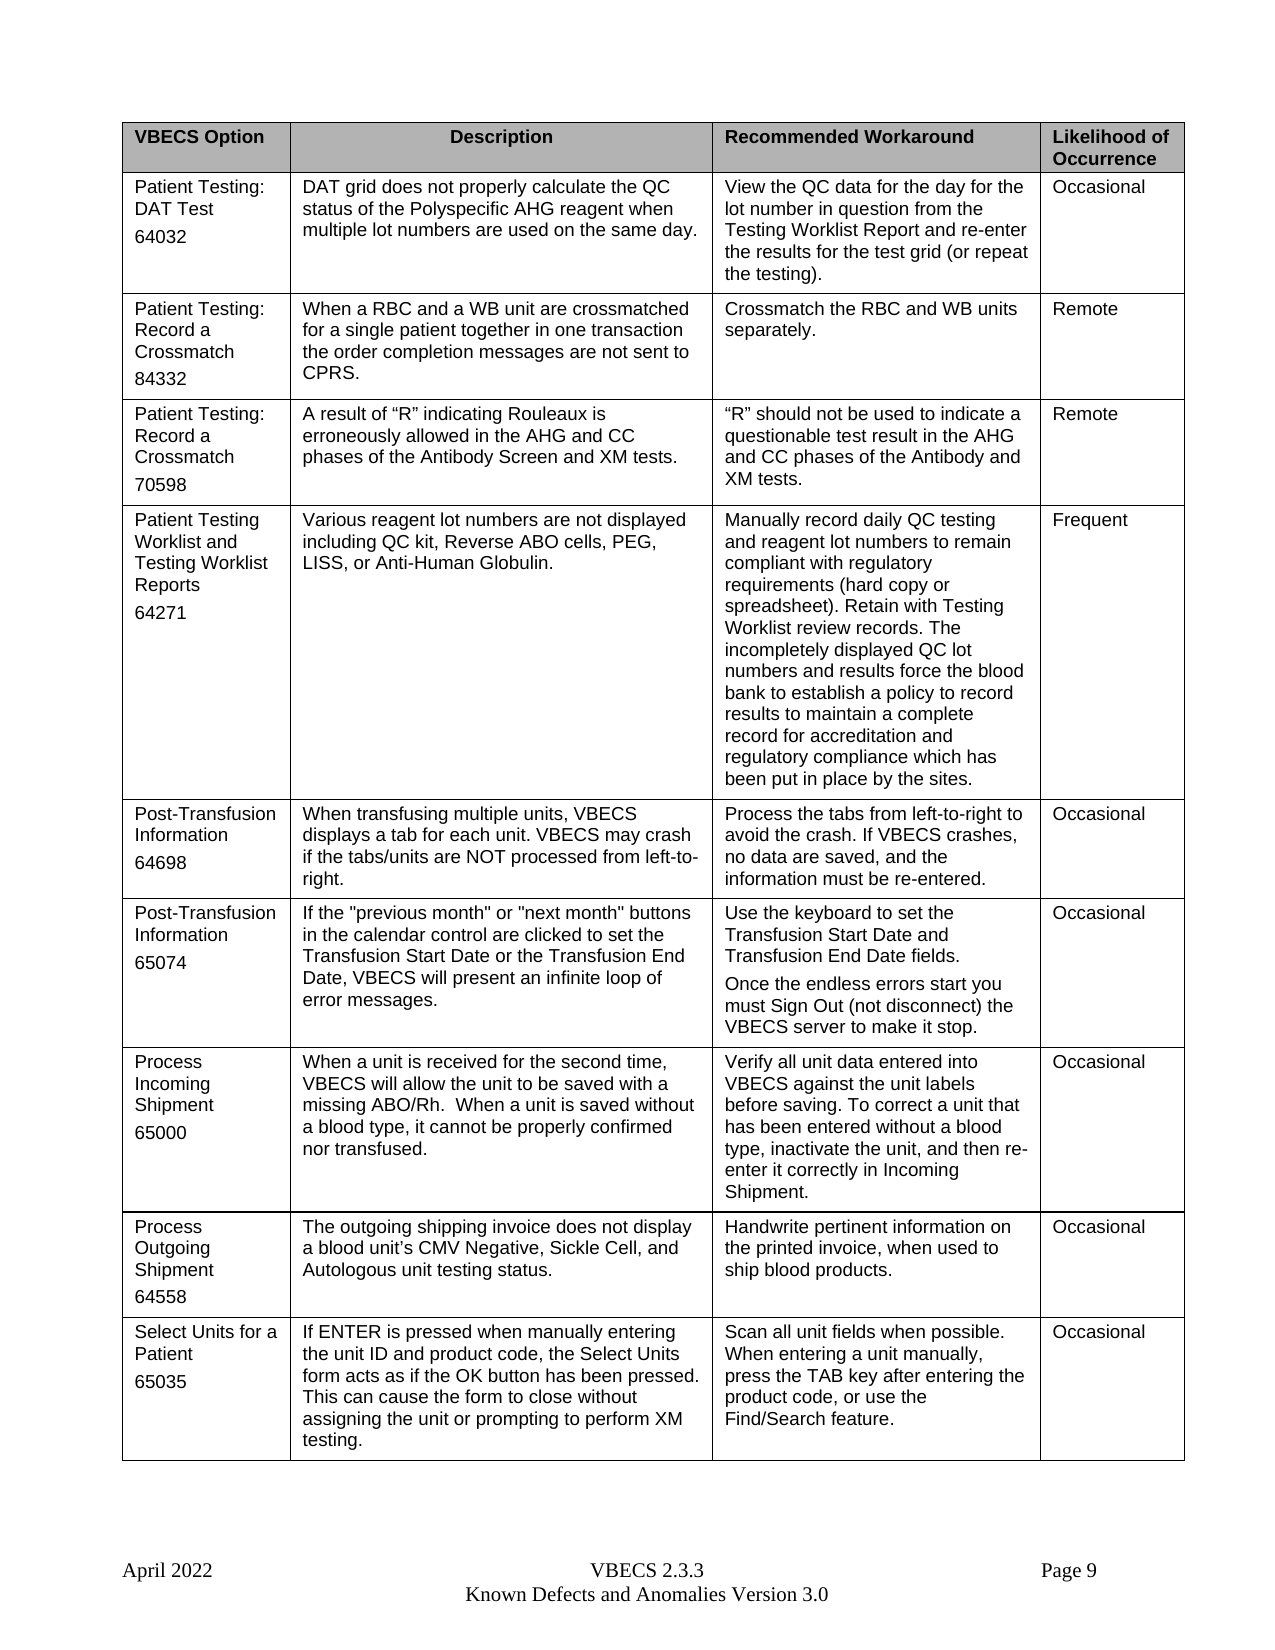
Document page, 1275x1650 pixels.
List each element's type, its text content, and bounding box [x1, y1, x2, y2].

table_cell View the QC data for the day for the lot number in question from the Testing Worklist Report and re-enter the results for the test grid (or repeat the testing). [713, 173, 1040, 293]
table_cell The outgoing shipping invoice does not display a blood unit’s CMV Negative, Sickle Cell, and Autologous unit testing status. [291, 1213, 712, 1317]
table_header Likelihood of Occurrence [1041, 123, 1184, 172]
table_cell Patient Testing: DAT Test 64032 [123, 173, 290, 293]
table_cell Occasional [1041, 1213, 1184, 1317]
table_cell Patient Testing: Record a Crossmatch 84332 [123, 294, 290, 399]
table_cell Manually record daily QC testing and reagent lot numbers to remain compliant with regulatory requirements (hard copy or spreadsheet). Retain with Testing Worklist review records. The incompletely displayed QC lot numbers and results force the blood bank to establish a policy to record results to maintain a complete record for accreditation and regulatory compliance which has been put in place by the sites. [713, 506, 1040, 798]
table_cell Scan all unit fields when possible. When entering a unit manually, press the TAB key after entering the product code, or use the Find/Search feature. [713, 1318, 1040, 1460]
table_cell Post-Transfusion Information 64698 [123, 800, 290, 898]
table_cell Occasional [1041, 1048, 1184, 1211]
table_cell Occasional [1041, 173, 1184, 293]
table_cell Patient Testing Worklist and Testing Worklist Reports 64271 [123, 506, 290, 798]
table_cell Process Outgoing Shipment 64558 [123, 1213, 290, 1317]
table_cell When a unit is received for the second time, VBECS will allow the unit to be saved with a missing ABO/Rh. When a unit is saved without a blood type, it cannot be properly confirmed nor transfused. [291, 1048, 712, 1211]
table_cell Occasional [1041, 800, 1184, 898]
table_cell Occasional [1041, 1318, 1184, 1460]
table_header VBECS Option [123, 123, 290, 172]
table_cell If the "previous month" or "next month" buttons in the calendar control are clicked to set the Transfusion Start Date or the Transfusion End Date, VBECS will present an infinite loop of error messages. [291, 899, 712, 1047]
table_cell Frequent [1041, 506, 1184, 798]
table_cell Process the tabs from left-to-right to avoid the crash. If VBECS crashes, no data are saved, and the information must be re-entered. [713, 800, 1040, 898]
table_cell Handwrite pertinent information on the printed invoice, when used to ship blood products. [713, 1213, 1040, 1317]
table_cell If ENTER is pressed when manually entering the unit ID and product code, the Select Units form acts as if the OK button has been pressed. This can cause the form to close without assigning the unit or prompting to perform XM testing. [291, 1318, 712, 1460]
table_cell When a RBC and a WB unit are crossmatched for a single patient together in one transaction the order completion messages are not sent to CPRS. [291, 294, 712, 399]
table_cell Occasional [1041, 899, 1184, 1047]
table_cell Select Units for a Patient 65035 [123, 1318, 290, 1460]
table_cell Process Incoming Shipment 65000 [123, 1048, 290, 1211]
table_cell Remote [1041, 400, 1184, 505]
table_header Description [291, 123, 712, 172]
table_cell Post-Transfusion Information 65074 [123, 899, 290, 1047]
table_header Recommended Workaround [713, 123, 1040, 172]
table_cell Various reagent lot numbers are not displayed including QC kit, Reverse ABO cells, PEG, LISS, or Anti-Human Globulin. [291, 506, 712, 798]
table_cell Remote [1041, 294, 1184, 399]
table_cell Patient Testing: Record a Crossmatch 70598 [123, 400, 290, 505]
table_cell “R” should not be used to indicate a questionable test result in the AHG and CC phases of the Antibody and XM tests. [713, 400, 1040, 505]
table_cell Crossmatch the RBC and WB units separately. [713, 294, 1040, 399]
table_cell Use the keyboard to set the Transfusion Start Date and Transfusion End Date fields. Once the endless errors start you must Sign Out (not disconnect) the VBECS server to make it stop. [713, 899, 1040, 1047]
table_cell When transfusing multiple units, VBECS displays a tab for each unit. VBECS may crash if the tabs/units are NOT processed from left-to-right. [291, 800, 712, 898]
table_cell Verify all unit data entered into VBECS against the unit labels before saving. To correct a unit that has been entered without a blood type, inactivate the unit, and then re-enter it correctly in Incoming Shipment. [713, 1048, 1040, 1211]
table_cell A result of “R” indicating Rouleaux is erroneously allowed in the AHG and CC phases of the Antibody Screen and XM tests. [291, 400, 712, 505]
table_cell DAT grid does not properly calculate the QC status of the Polyspecific AHG reagent when multiple lot numbers are used on the same day. [291, 173, 712, 293]
